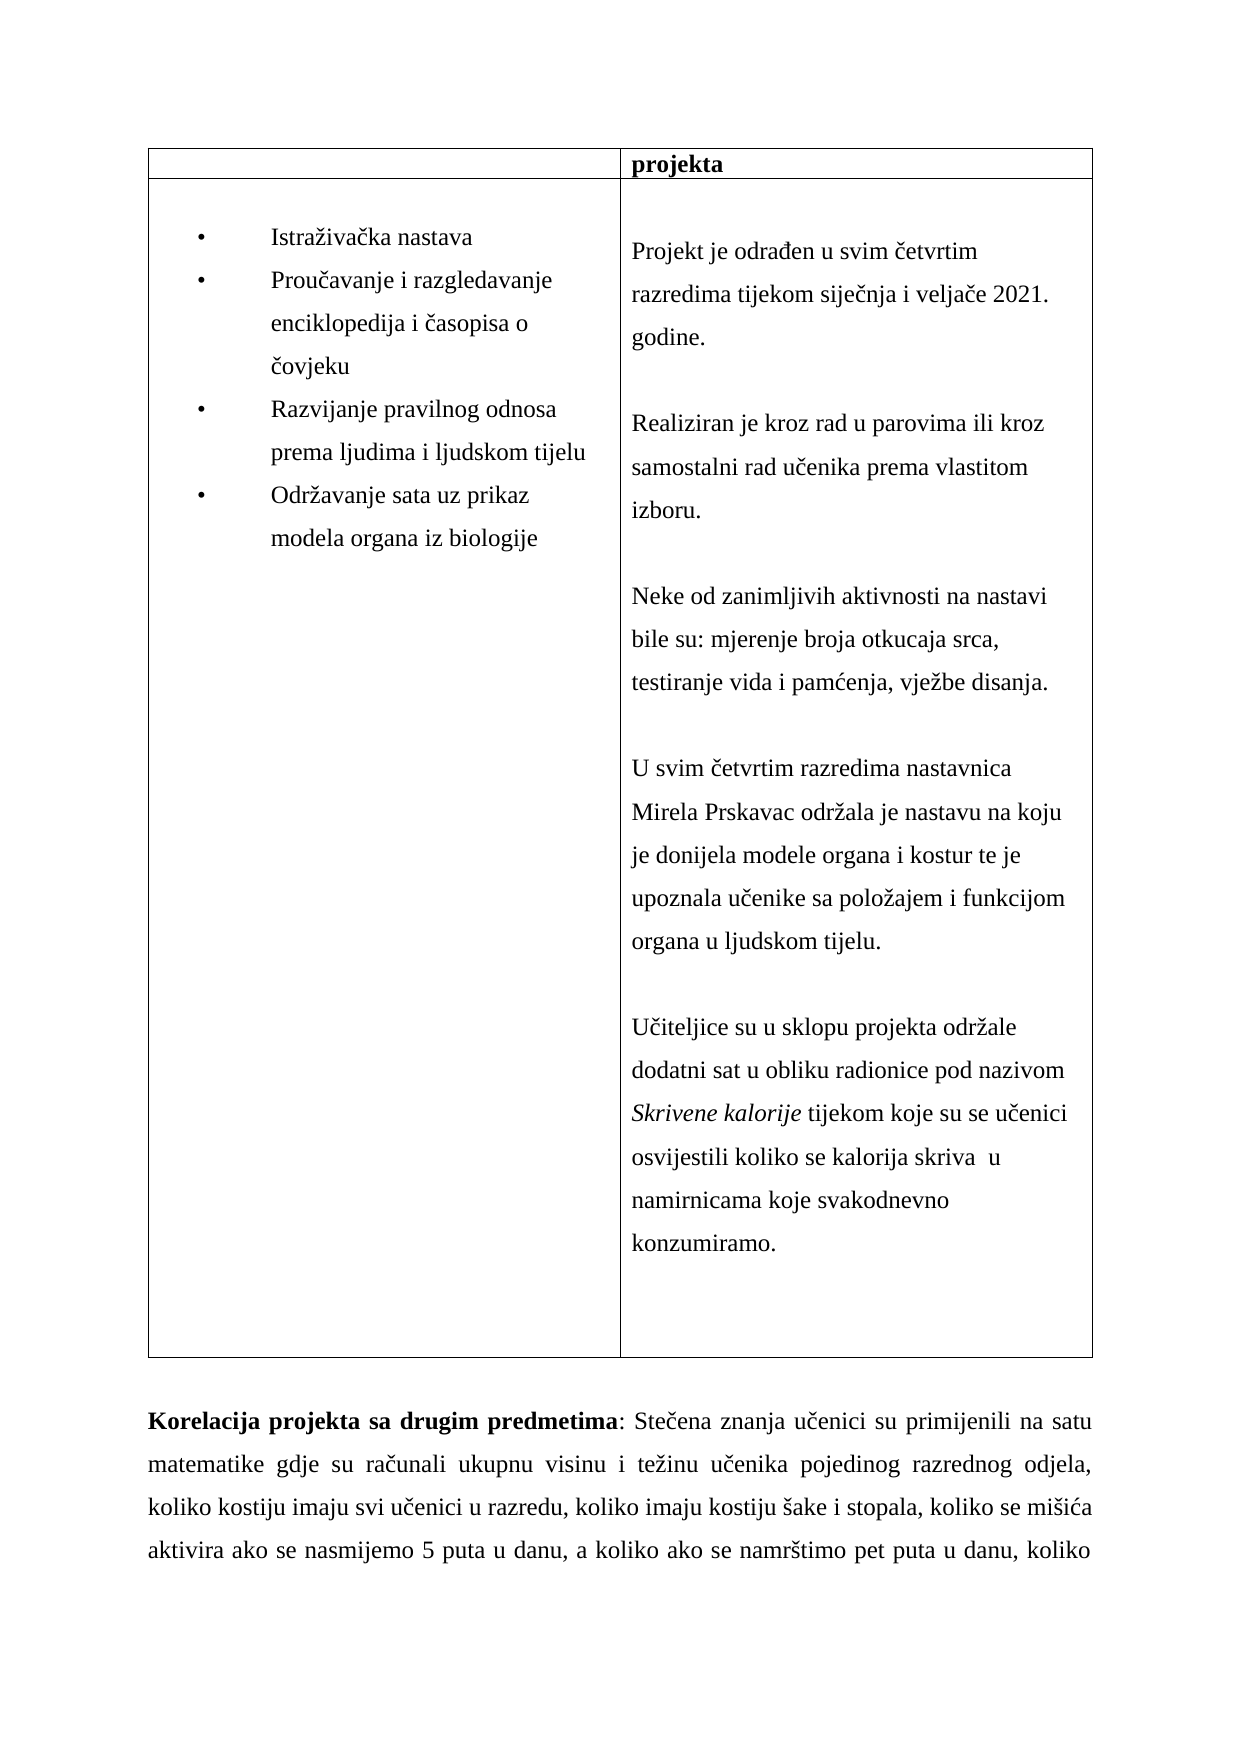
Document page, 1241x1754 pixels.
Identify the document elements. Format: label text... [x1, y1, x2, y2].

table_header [621, 149, 1092, 177]
table_cell Istraživačka nastava Proučavanje i razgledavanje enciklopedija i časopisa o čovjeku Razvijanje pravilnog odnosa prema ljudima i ljudskom tijelu Održavanje sata uz prikaz modela organa iz biologije [149, 179, 620, 1357]
table_cell Projekt je odrađen u svim četvrtim razredima tijekom siječnja i veljače 2021. godine. Realiziran je kroz rad u parovima ili kroz samostalni rad učenika prema vlastitom izboru. Neke od zanimljivih aktivnosti na nastavi bile su: mjerenje broja otkucaja srca, testiranje vida i pamćenja, vježbe disanja. U svim četvrtim razredima nastavnica Mirela Prskavac održala je nastavu na koju je donijela modele organa i kostur te je upoznala učenike sa položajem i funkcijom organa u ljudskom tijelu. Učiteljice su u sklopu projekta održale dodatni sat u obliku radionice pod nazivom Skrivene kalorije tijekom koje su se učenici osvijestili koliko se kalorija skriva u namirnicama koje svakodnevno konzumiramo. [621, 179, 1092, 1357]
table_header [149, 149, 620, 177]
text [148, 1406, 1093, 1564]
